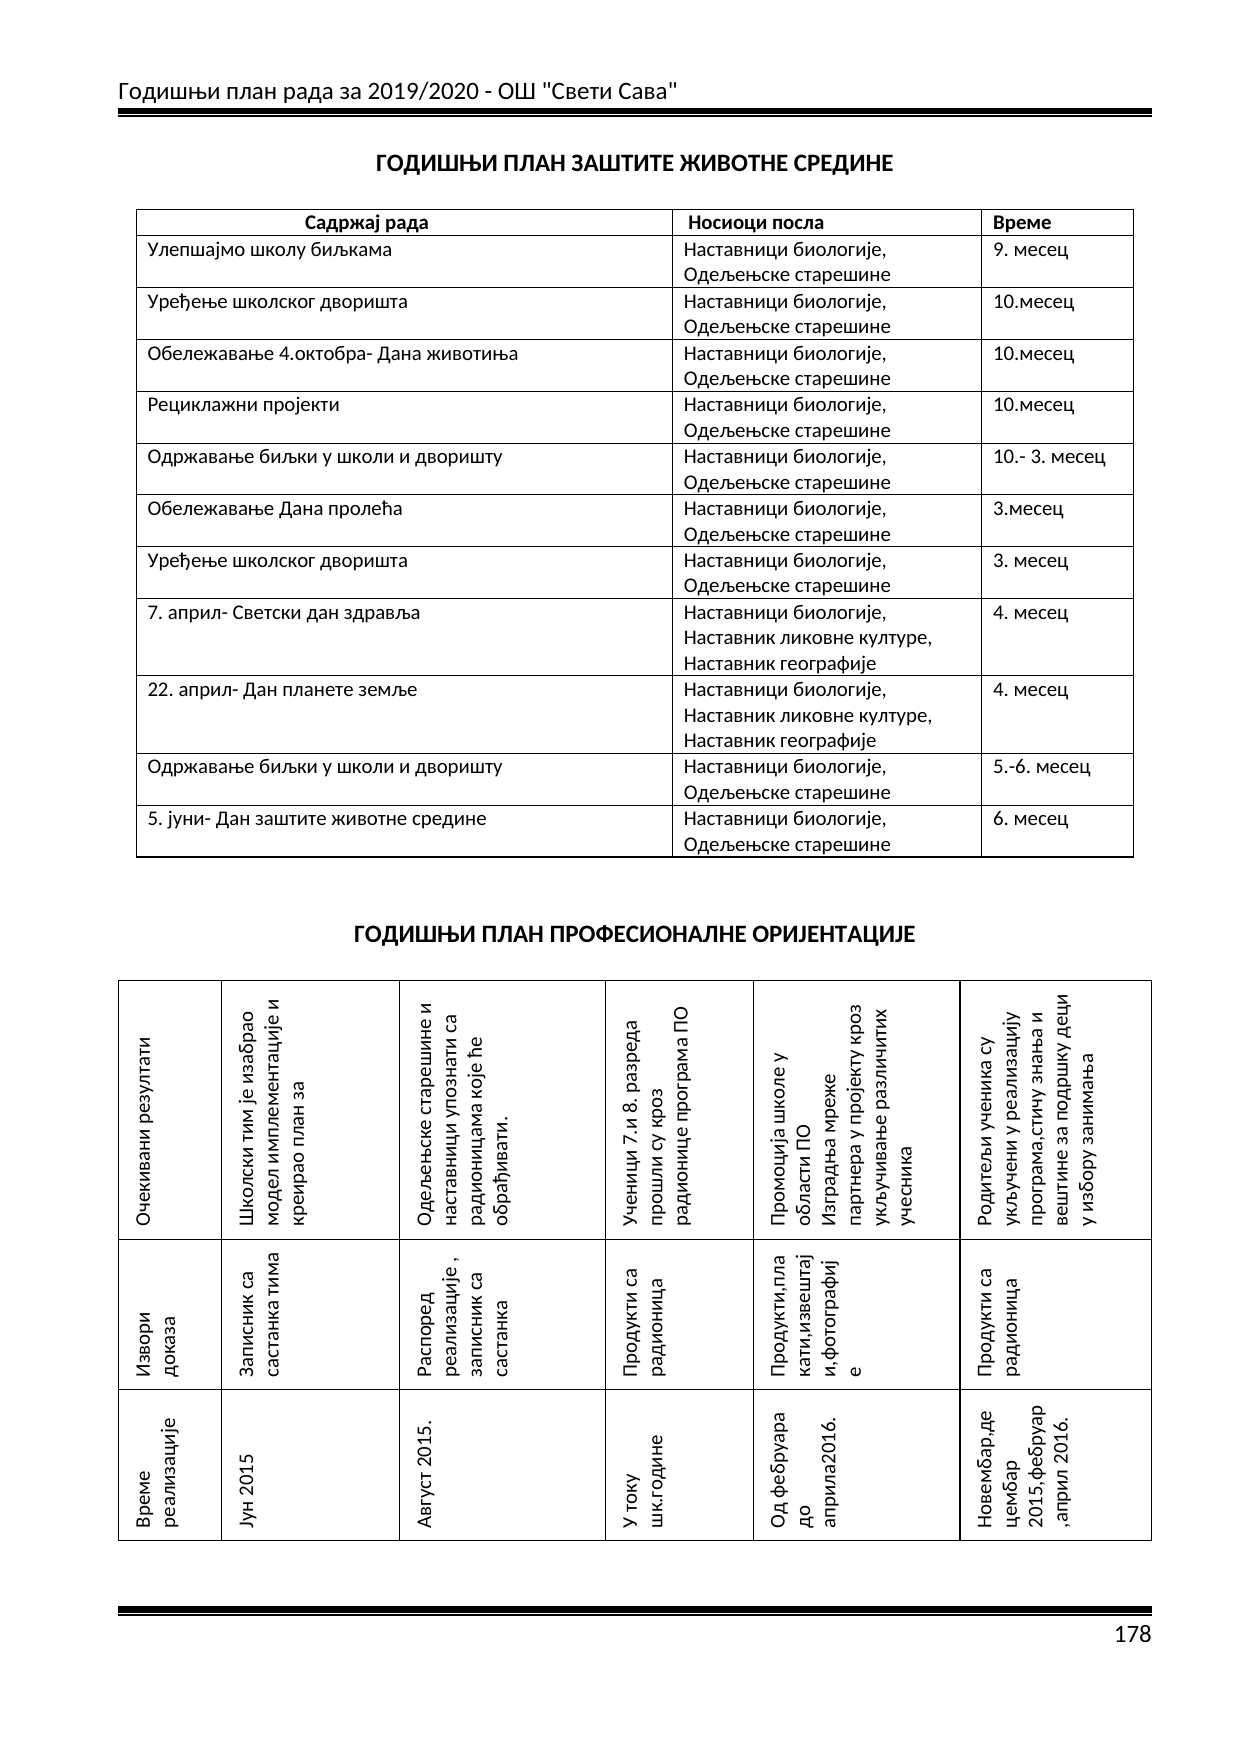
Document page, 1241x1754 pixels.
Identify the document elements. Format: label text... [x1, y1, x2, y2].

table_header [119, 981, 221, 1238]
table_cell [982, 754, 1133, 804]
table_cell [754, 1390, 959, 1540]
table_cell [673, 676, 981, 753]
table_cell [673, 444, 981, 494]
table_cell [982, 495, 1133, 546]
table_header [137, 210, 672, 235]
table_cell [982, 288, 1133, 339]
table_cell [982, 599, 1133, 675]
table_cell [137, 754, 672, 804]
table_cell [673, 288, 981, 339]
text ГОДИШЊИ ПЛАН ЗАШТИТЕ ЖИВОТНЕ СРЕДИНЕ [118, 147, 1152, 178]
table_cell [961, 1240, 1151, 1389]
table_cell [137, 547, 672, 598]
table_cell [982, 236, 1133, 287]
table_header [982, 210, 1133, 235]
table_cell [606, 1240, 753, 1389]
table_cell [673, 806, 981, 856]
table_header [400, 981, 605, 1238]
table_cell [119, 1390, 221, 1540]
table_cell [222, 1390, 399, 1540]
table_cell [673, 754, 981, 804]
text ГОДИШЊИ ПЛАН ПРОФЕСИОНАЛНЕ ОРИЈЕНТАЦИЈЕ [118, 918, 1152, 949]
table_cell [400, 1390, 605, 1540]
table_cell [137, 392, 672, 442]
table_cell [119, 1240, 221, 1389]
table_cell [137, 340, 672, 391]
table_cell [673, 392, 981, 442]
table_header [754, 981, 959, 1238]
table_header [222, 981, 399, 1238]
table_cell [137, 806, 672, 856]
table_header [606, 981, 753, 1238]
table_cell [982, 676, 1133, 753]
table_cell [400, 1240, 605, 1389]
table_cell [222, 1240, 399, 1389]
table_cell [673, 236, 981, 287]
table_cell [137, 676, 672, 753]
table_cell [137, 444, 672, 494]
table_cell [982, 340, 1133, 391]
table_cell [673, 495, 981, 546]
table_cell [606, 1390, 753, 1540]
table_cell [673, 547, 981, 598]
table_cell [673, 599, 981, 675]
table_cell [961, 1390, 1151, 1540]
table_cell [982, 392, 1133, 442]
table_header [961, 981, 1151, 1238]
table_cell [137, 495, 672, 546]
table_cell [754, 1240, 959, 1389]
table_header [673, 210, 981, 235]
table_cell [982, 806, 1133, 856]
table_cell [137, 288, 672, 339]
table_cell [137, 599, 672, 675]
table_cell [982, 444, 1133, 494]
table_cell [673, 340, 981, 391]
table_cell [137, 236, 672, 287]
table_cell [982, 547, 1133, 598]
